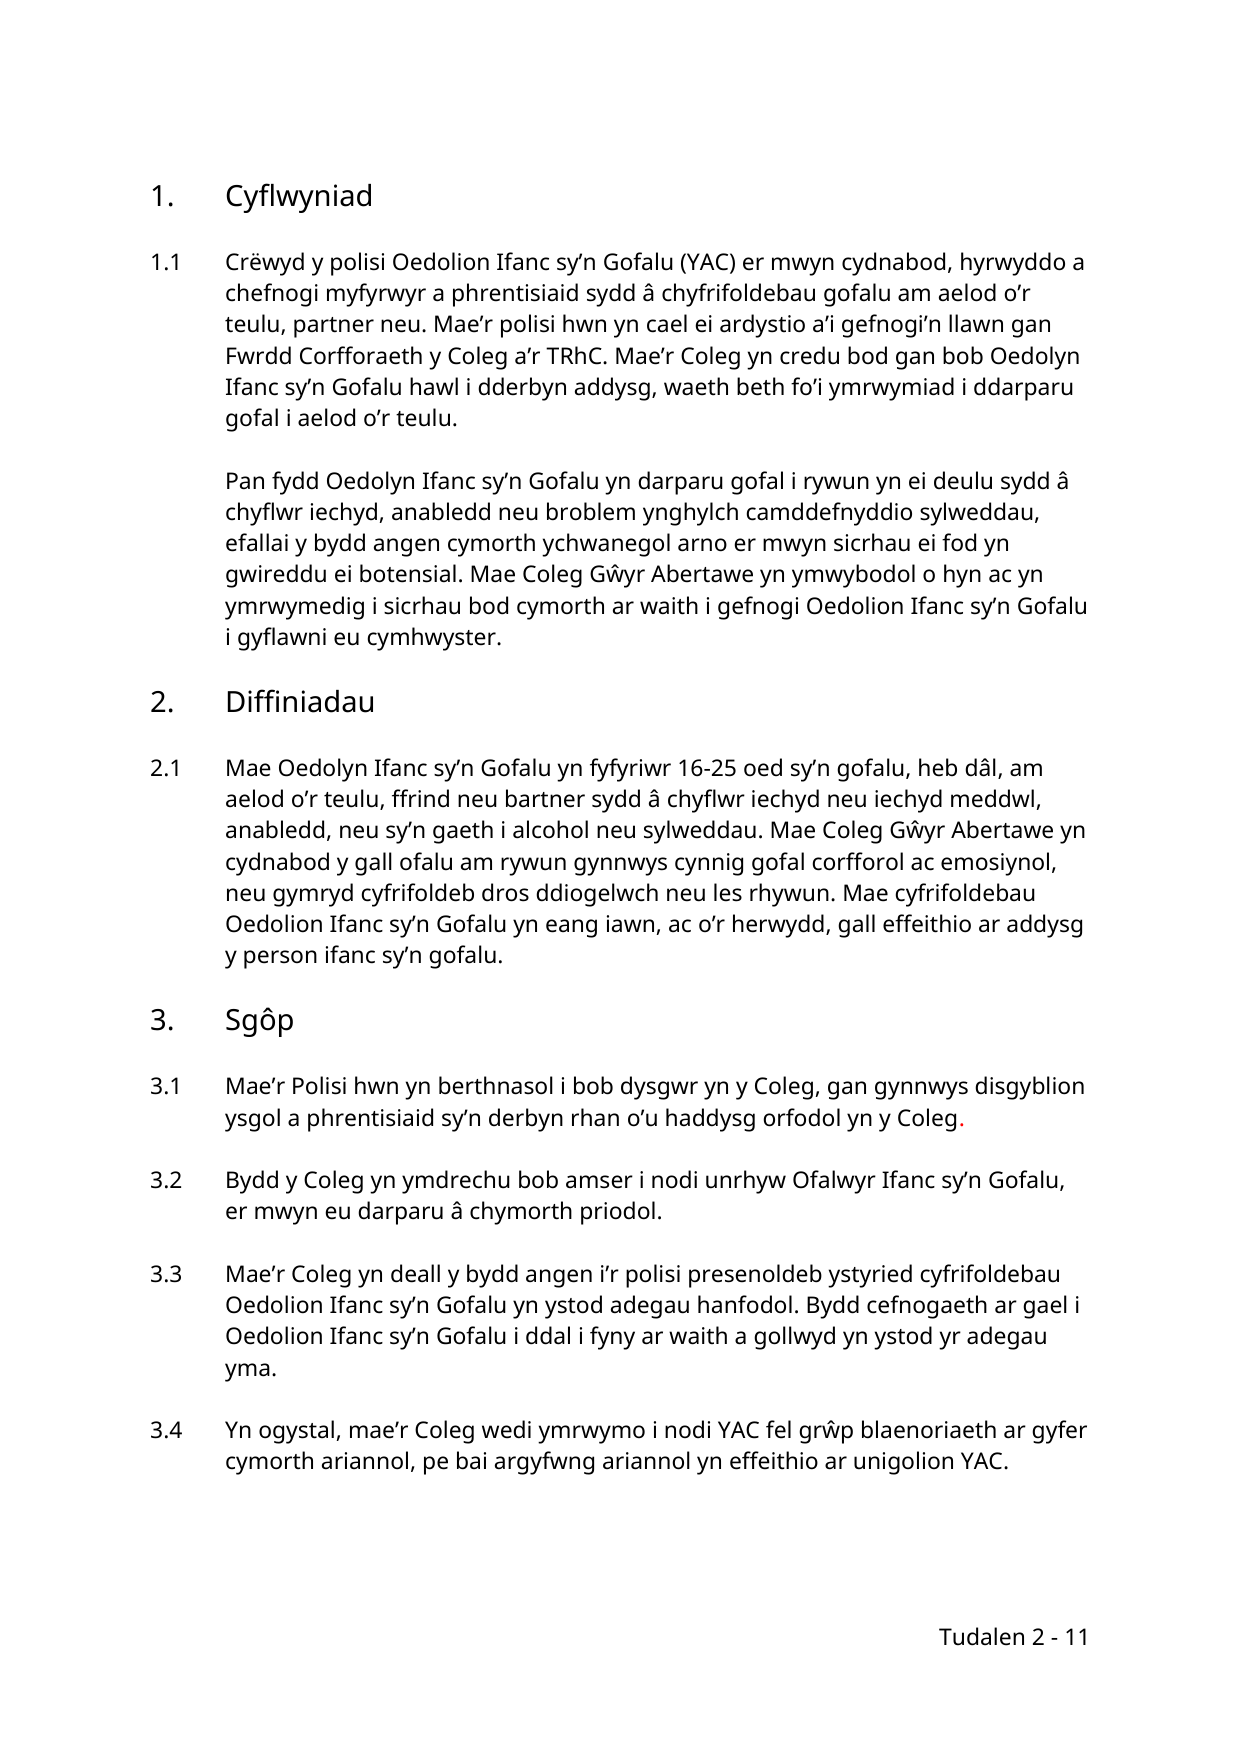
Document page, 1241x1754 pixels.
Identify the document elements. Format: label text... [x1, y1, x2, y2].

subtitle 2. Diffiniadau [150, 681, 1090, 721]
text 3.3 Mae’r Coleg yn deall y bydd angen i’r polisi presenoldeb ystyried cyfrifoldebau Oedolion Ifanc sy’n Gofalu yn ystod adegau hanfodol. Bydd cefnogaeth ar gael i Oedolion Ifanc sy’n Gofalu i ddal i fyny ar waith a gollwyd yn ystod yr adegau yma. [150, 1258, 1090, 1383]
text 3.4 Yn ogystal, mae’r Coleg wedi ymrwymo i nodi YAC fel grŵp blaenoriaeth ar gyfer cymorth ariannol, pe bai argyfwng ariannol yn effeithio ar unigolion YAC. [150, 1414, 1090, 1505]
subtitle 1. Cyflwyniad [150, 175, 1090, 215]
text 3.2 Bydd y Coleg yn ymdrechu bob amser i nodi unrhyw Ofalwyr Ifanc sy’n Gofalu, er mwyn eu darparu â chymorth priodol. [150, 1164, 1090, 1227]
subtitle 3. Sgôp [150, 999, 1090, 1039]
list Crëwyd y polisi Oedolion Ifanc sy’n Gofalu (YAC) er mwyn cydnabod, hyrwyddo a chefnogi myfyrwyr a phrentisiaid sydd â chyfrifoldebau gofalu am aelod o’r teulu, partner neu. Mae’r polisi hwn yn cael ei ardystio a’i gefnogi’n llawn gan Fwrdd Corfforaeth y Coleg a’r TRhC. Mae’r Coleg yn credu bod gan bob Oedolyn Ifanc sy’n Gofalu hawl i dderbyn addysg, waeth beth fo’i ymrwymiad i ddarparu gofal i aelod o’r teulu. Pan fydd Oedolyn Ifanc sy’n Gofalu yn darparu gofal i rywun yn ei deulu sydd â chyflwr iechyd, anabledd neu broblem ynghylch camddefnyddio sylweddau, efallai y bydd angen cymorth ychwanegol arno er mwyn sicrhau ei fod yn gwireddu ei botensial. Mae Coleg Gŵyr Abertawe yn ymwybodol o hyn ac yn ymrwymedig i sicrhau bod cymorth ar waith i gefnogi Oedolion Ifanc sy’n Gofalu i gyflawni eu cymhwyster. [150, 246, 1090, 681]
text 2.1 Mae Oedolyn Ifanc sy’n Gofalu yn fyfyriwr 16-25 oed sy’n gofalu, heb dâl, am aelod o’r teulu, ffrind neu bartner sydd â chyflwr iechyd neu iechyd meddwl, anabledd, neu sy’n gaeth i alcohol neu sylweddau. Mae Coleg Gŵyr Abertawe yn cydnabod y gall ofalu am rywun gynnwys cynnig gofal corfforol ac emosiynol, neu gymryd cyfrifoldeb dros ddiogelwch neu les rhywun. Mae cyfrifoldebau Oedolion Ifanc sy’n Gofalu yn eang iawn, ac o’r herwydd, gall effeithio ar addysg y person ifanc sy’n gofalu. [150, 752, 1090, 999]
text 3.1 Mae’r Polisi hwn yn berthnasol i bob dysgwr yn y Coleg, gan gynnwys disgyblion ysgol a phrentisiaid sy’n derbyn rhan o’u haddysg orfodol yn y Coleg. [150, 1070, 1090, 1133]
